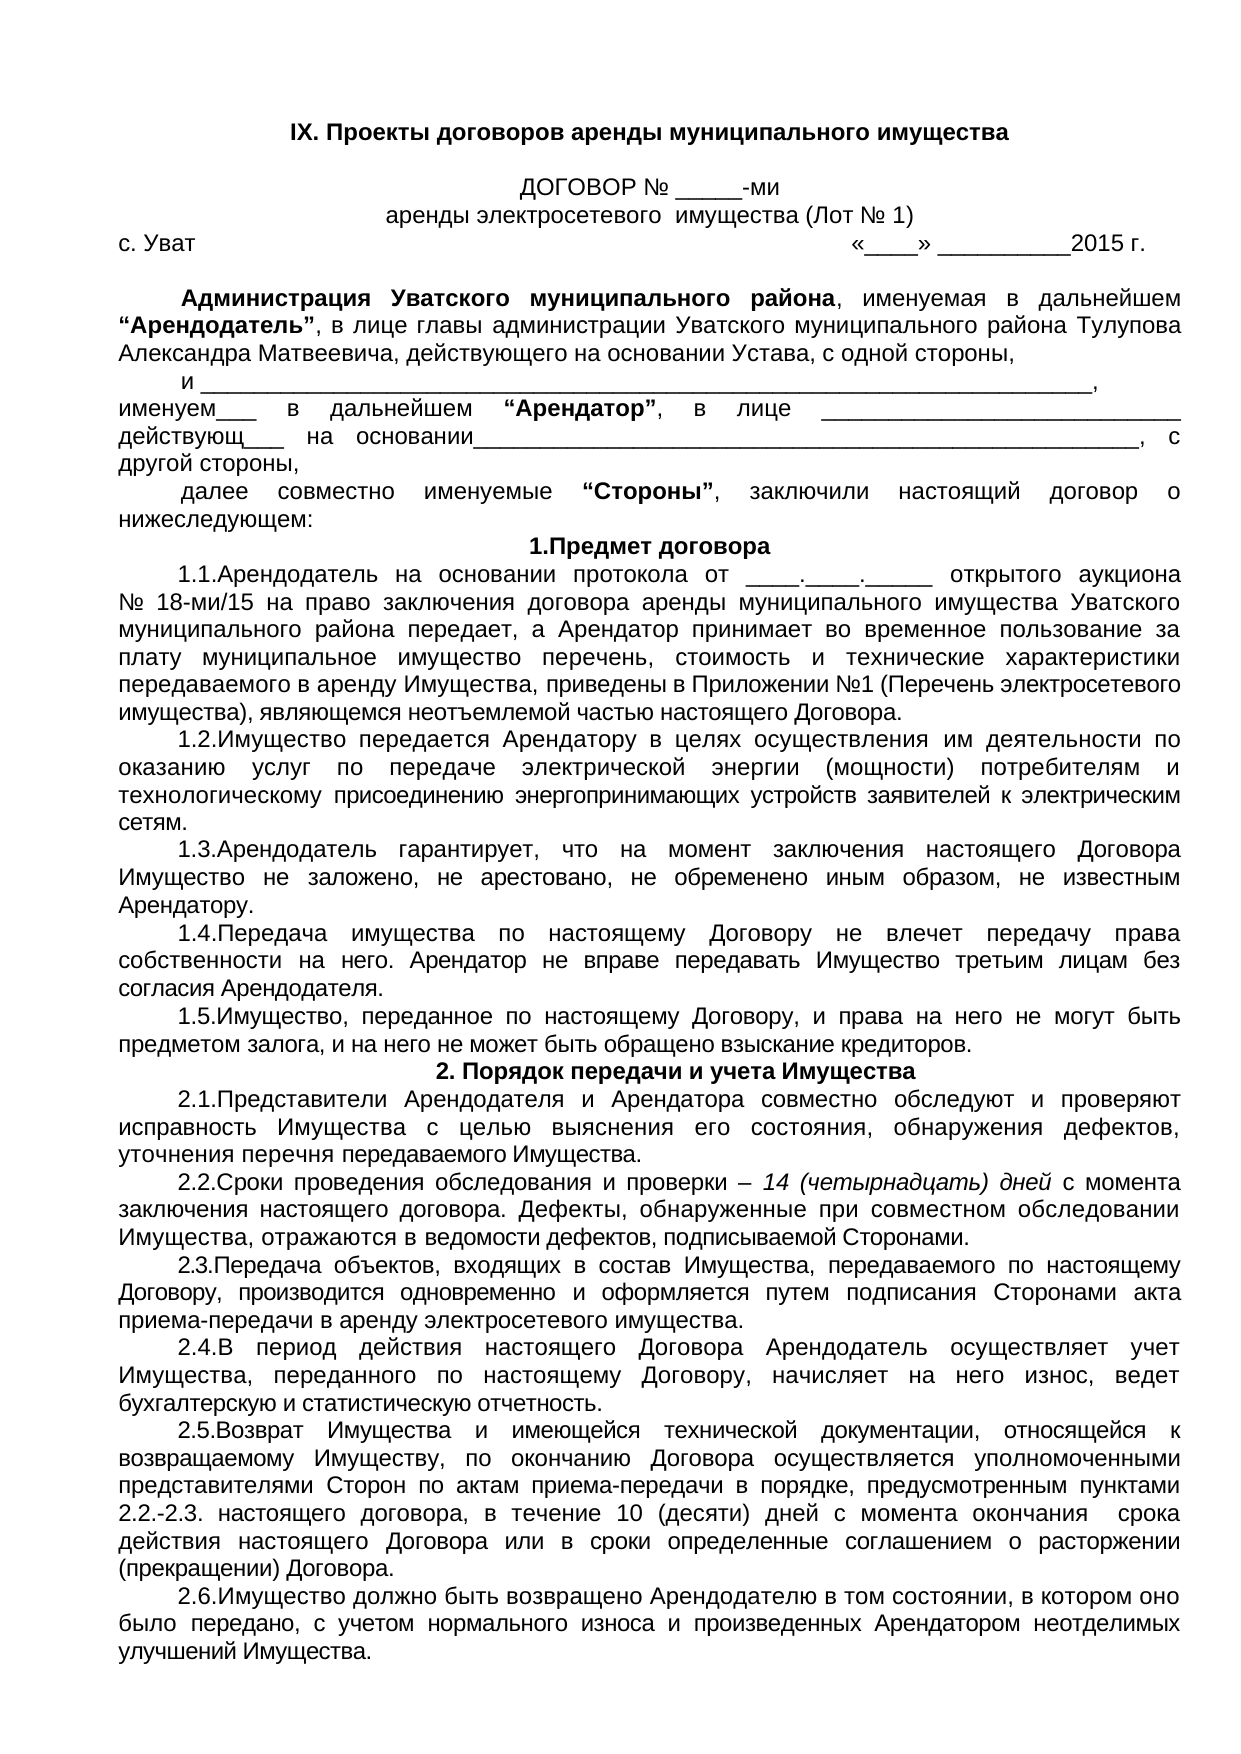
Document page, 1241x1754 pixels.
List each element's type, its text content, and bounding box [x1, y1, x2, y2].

text 2. Порядок передачи и учета Имущества [118, 1057, 1181, 1085]
text 1.1.Арендодатель на основании протокола от ____.____._____ открытого аукциона № 18-ми/15 на право заключения договора аренды муниципального имущества Уватского муниципального района передает, а Арендатор принимает во временное пользование за плату муниципальное имущество перечень, стоимость и технические характеристики передаваемого в аренду Имущества, приведены в Приложении №1 (Перечень электросетевого имущества), являющемся неотъемлемой частью настоящего Договора. [118, 560, 1181, 725]
text с. Уват «____» __________2015 г. [118, 228, 1181, 256]
text 1.Предмет договора [118, 532, 1181, 560]
text 2.5.Возврат Имущества и имеющейся технической документации, относящейся к возвращаемому Имуществу, по окончанию Договора осуществляется уполномоченными представителями Сторон по актам приема-передачи в порядке, предусмотренным пунктами 2.2.-2.3. настоящего договора, в течение 10 (десяти) дней с момента окончания срока действия настоящего Договора или в сроки определенные соглашением о расторжении (прекращении) Договора. [118, 1416, 1181, 1582]
text 1.5.Имущество, переданное по настоящему Договору, и права на него не могут быть предметом залога, и на него не может быть обращено взыскание кредиторов. [118, 1002, 1181, 1057]
text 2.6.Имущество должно быть возвращено Арендодателю в том состоянии, в котором оно было передано, с учетом нормального износа и произведенных Арендатором неотделимых улучшений Имущества. [118, 1582, 1181, 1664]
text 1.3.Арендодатель гарантирует, что на момент заключения настоящего Договора Имущество не заложено, не арестовано, не обременено иным образом, не известным Арендатору. [118, 836, 1181, 919]
text ДОГОВОР № _____-ми [118, 173, 1181, 201]
text 2.4.В период действия настоящего Договора Арендодатель осуществляет учет Имущества, переданного по настоящему Договору, начисляет на него износ, ведет бухгалтерскую и статистическую отчетность. [118, 1333, 1181, 1416]
text IХ. Проекты договоров аренды муниципального имущества [118, 118, 1181, 146]
text 2.1.Представители Арендодателя и Арендатора совместно обследуют и проверяют исправность Имущества с целью выяснения его состояния, обнаружения дефектов, уточнения перечня передаваемого Имущества. [118, 1085, 1181, 1168]
text именуем___ в дальнейшем “Арендатор”, в лице ___________________________ действующ___ на основании__________________________________________________, с другой стороны, [118, 394, 1181, 477]
text далее совместно именуемые “Стороны”, заключили настоящий договор о нижеследующем: [118, 477, 1181, 532]
text и ___________________________________________________________________, [118, 367, 1181, 394]
text 2.2.Сроки проведения обследования и проверки – 14 (четырнадцать) дней с момента заключения настоящего договора. Дефекты, обнаруженные при совместном обследовании Имущества, отражаются в ведомости дефектов, подписываемой Сторонами. [118, 1168, 1181, 1251]
text аренды электросетевого имущества (Лот № 1) [118, 201, 1181, 228]
text 2.3.Передача объектов, входящих в состав Имущества, передаваемого по настоящему Договору, производится одновременно и оформляется путем подписания Сторонами акта приема-передачи в аренду электросетевого имущества. [118, 1251, 1181, 1333]
text 1.4.Передача имущества по настоящему Договору не влечет передачу права собственности на него. Арендатор не вправе передавать Имущество третьим лицам без согласия Арендодателя. [118, 919, 1181, 1002]
text 1.2.Имущество передается Арендатору в целях осуществления им деятельности по оказанию услуг по передаче электрической энергии (мощности) потребителям и технологическому присоединению энергопринимающих устройств заявителей к электрическим сетям. [118, 725, 1181, 836]
text Администрация Уватского муниципального района, именуемая в дальнейшем “Арендодатель”, в лице главы администрации Уватского муниципального района Тулупова Александра Матвеевича, действующего на основании Устава, с одной стороны, [118, 284, 1181, 367]
